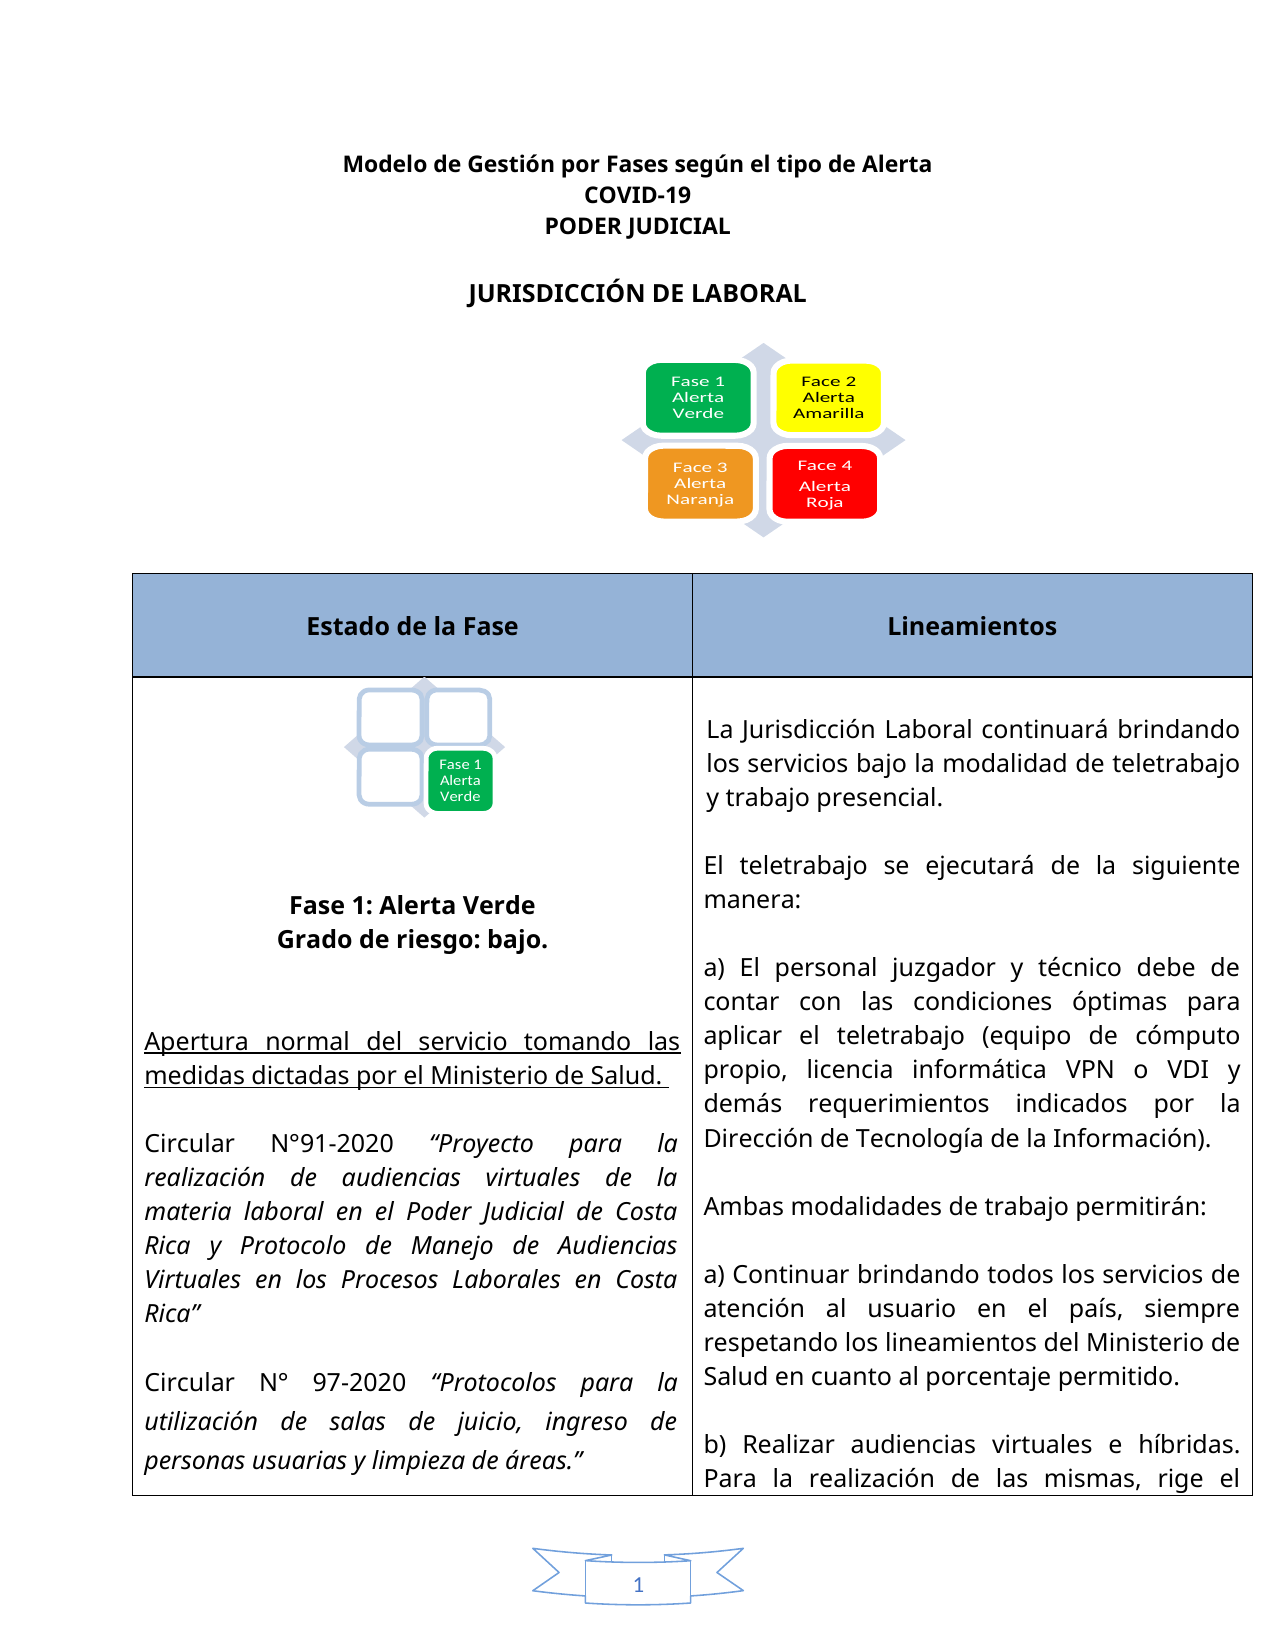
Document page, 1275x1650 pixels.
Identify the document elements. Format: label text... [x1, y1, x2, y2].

text JURISDICCIÓN DE LABORAL [177, 276, 1098, 309]
table_header Lineamientos [693, 574, 1252, 676]
text PODER JUDICIAL [177, 210, 1098, 241]
table_header Estado de la Fase [133, 574, 692, 676]
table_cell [693, 678, 1252, 1495]
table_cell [133, 678, 692, 1495]
text COVID-19 [177, 179, 1098, 210]
text Modelo de Gestión por Fases según el tipo de Alerta [177, 148, 1098, 179]
